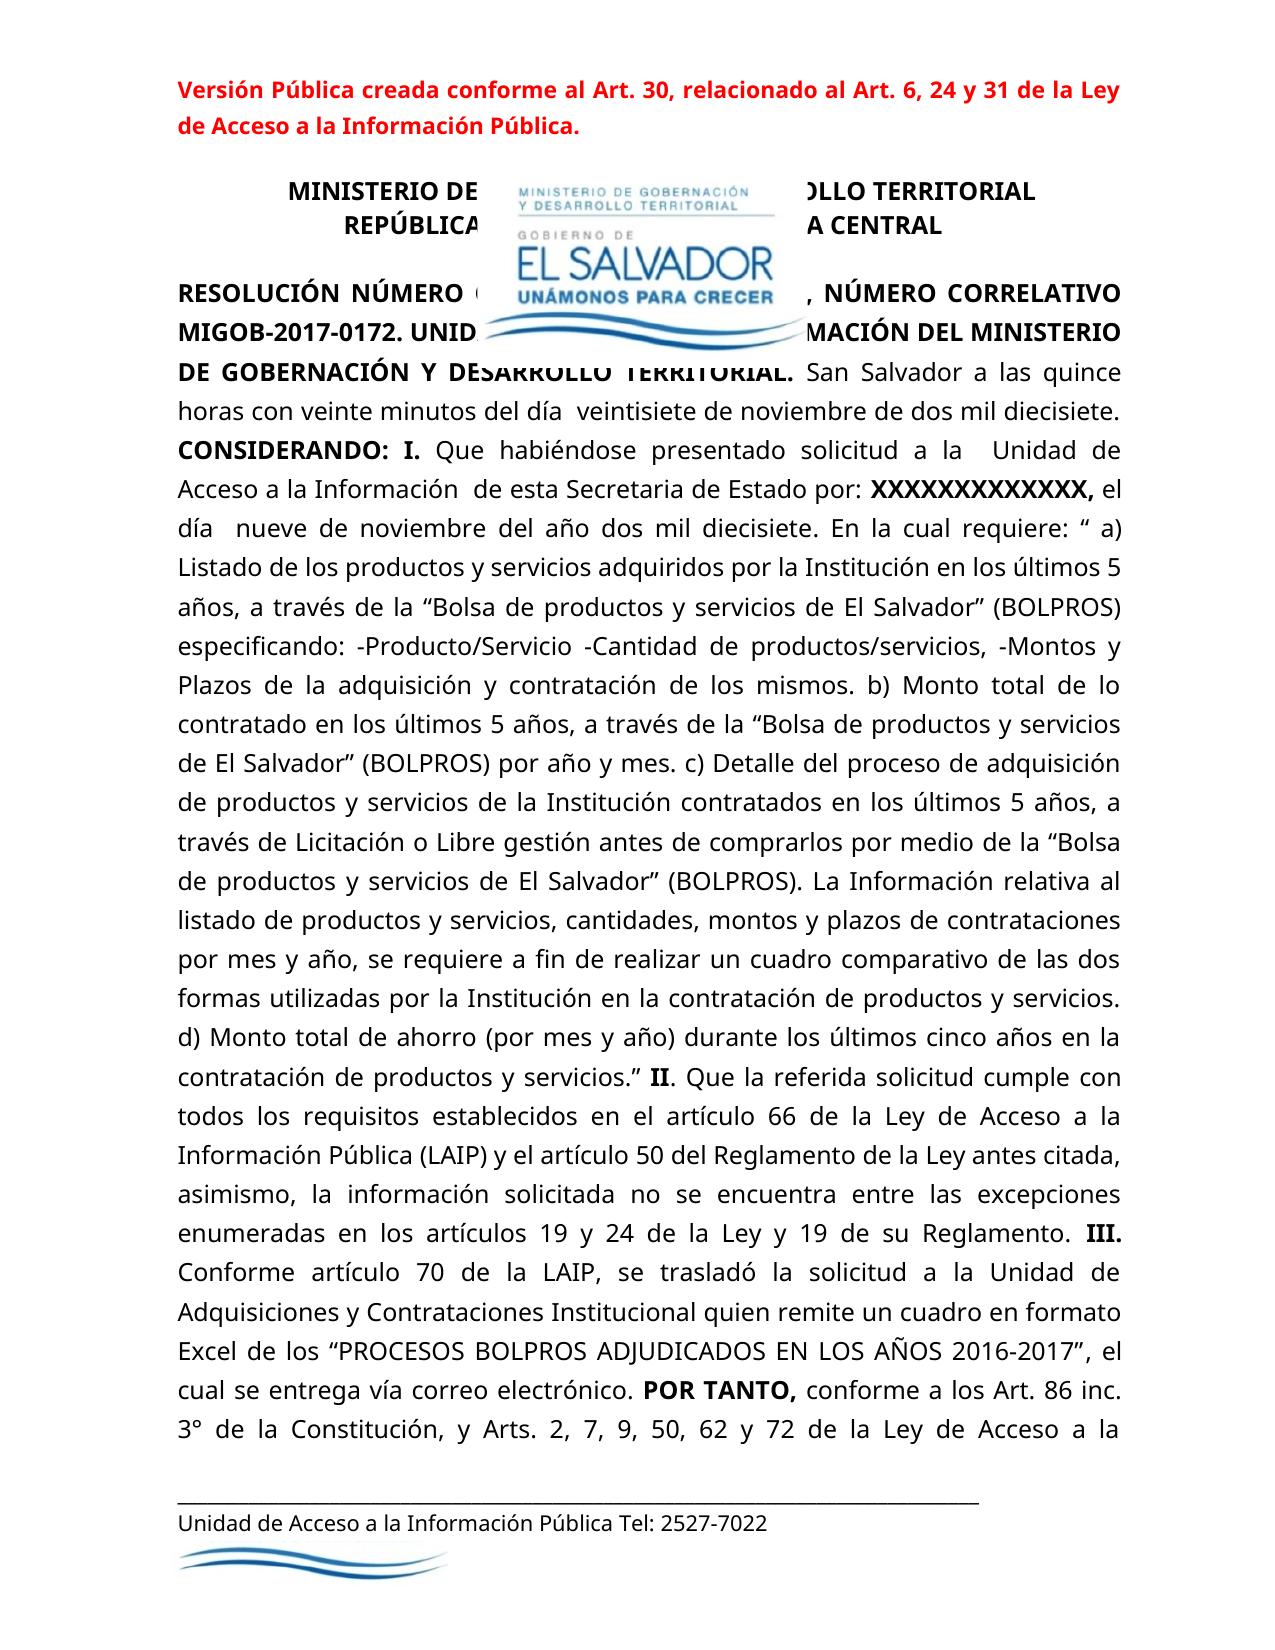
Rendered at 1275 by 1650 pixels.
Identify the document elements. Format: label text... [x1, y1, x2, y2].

table_cell MINISTERIO DE GOBERNACIÓN Y DESARROLLO TERRITORIAL REPÚBLICA DE EL SALVADOR, AMÉRICA CENTRAL [808, 174, 1120, 242]
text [177, 276, 1122, 1446]
picture [173, 1541, 448, 1594]
table_cell MINISTERIO DE GOBERNACIÓN Y DESARROLLO TERRITORIAL REPÚBLICA DE EL SALVADOR, AMÉRICA CENTRAL [166, 174, 477, 242]
picture [477, 173, 808, 368]
